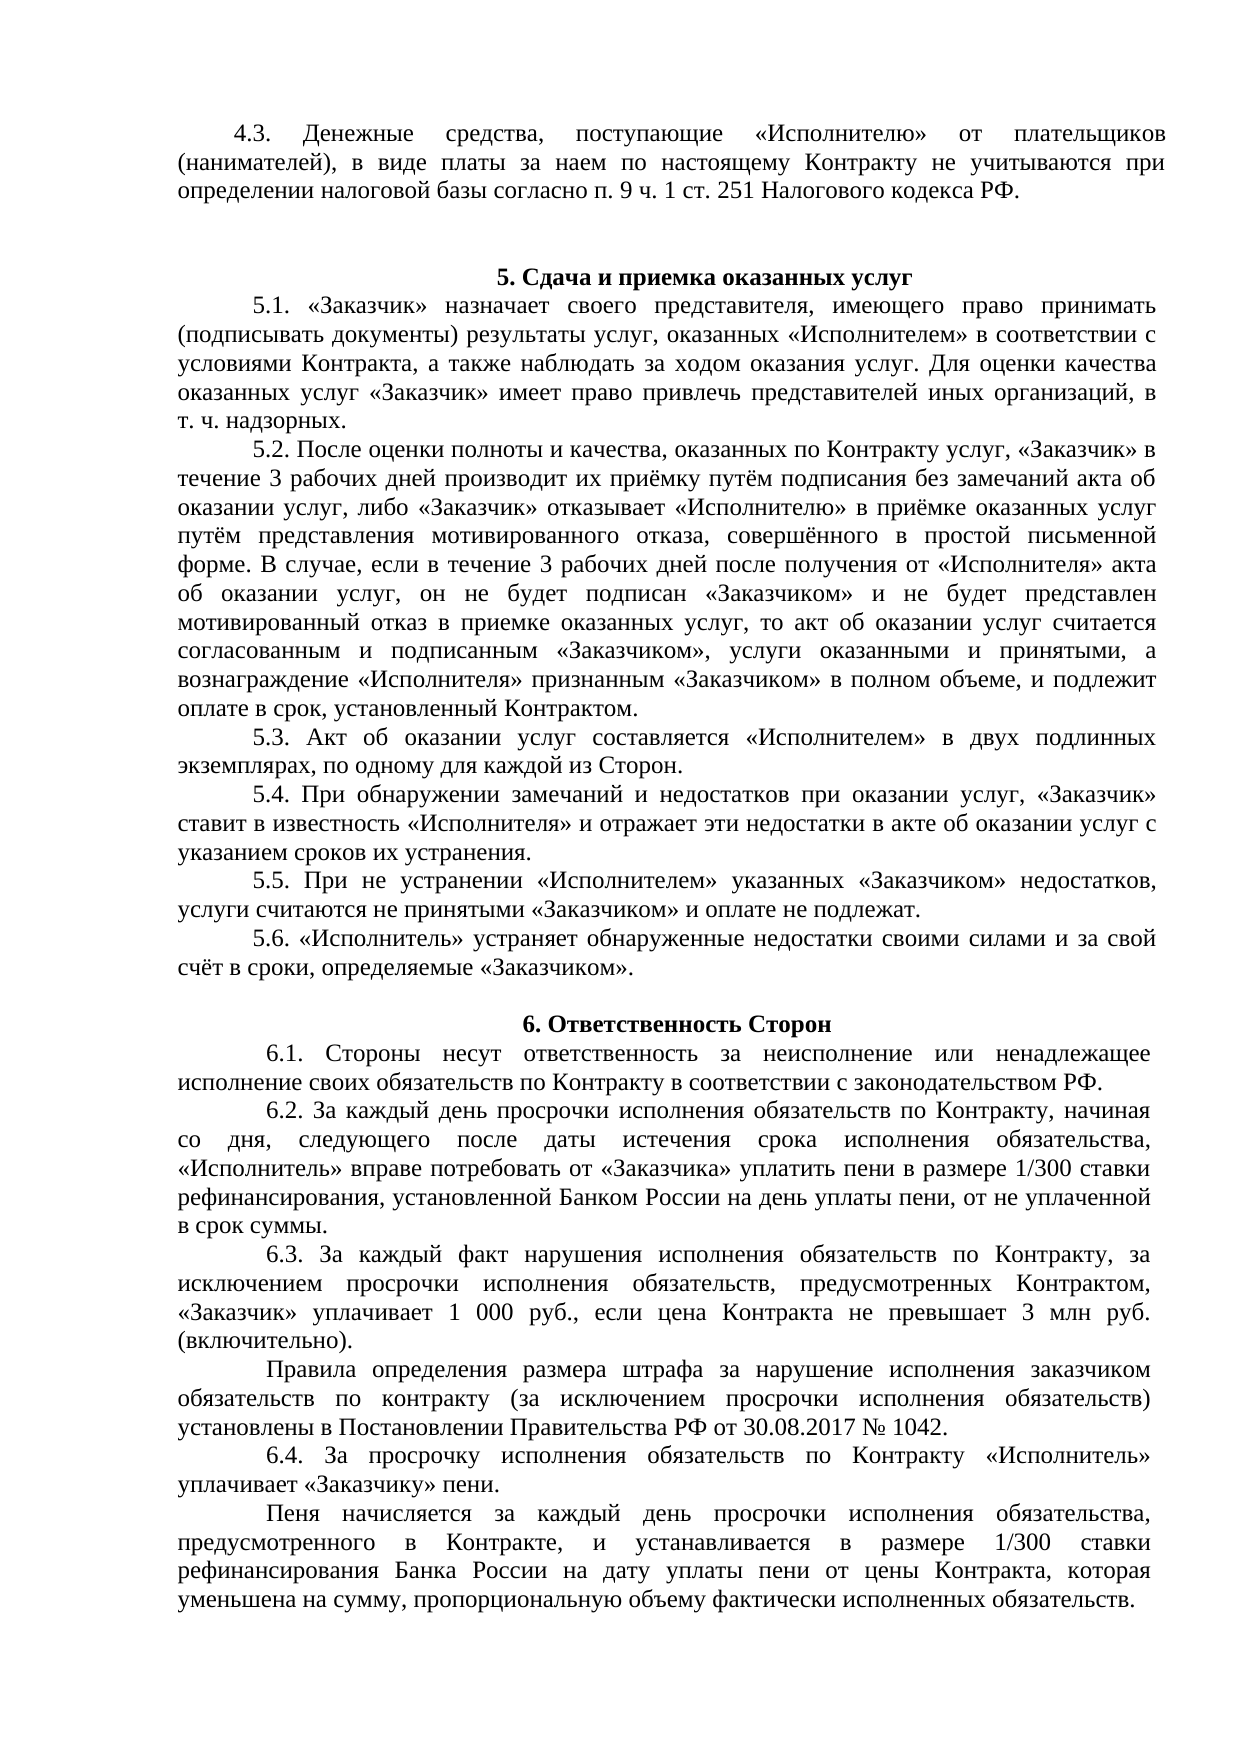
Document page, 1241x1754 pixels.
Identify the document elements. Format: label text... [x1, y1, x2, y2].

text 5.2. После оценки полноты и качества, оказанных по Контракту услуг, «Заказчик» в течение 3 рабочих дней производит их приёмку путём подписания без замечаний акта об оказании услуг, либо «Заказчик» отказывает «Исполнителю» в приёмке оказанных услуг путём представления мотивированного отказа, совершённого в простой письменной форме. В случае, если в течение 3 рабочих дней после получения от «Исполнителя» акта об оказании услуг, он не будет подписан «Заказчиком» и не будет представлен мотивированный отказ в приемке оказанных услуг, то акт об оказании услуг считается согласованным и подписанным «Заказчиком», услуги оказанными и принятыми, а вознаграждение «Исполнителя» признанным «Заказчиком» в полном объеме, и подлежит оплате в срок, установленный Контрактом. [177, 434, 1157, 722]
text 6.2. За каждый день просрочки исполнения обязательств по Контракту, начиная со дня, следующего после даты истечения срока исполнения обязательства, «Исполнитель» вправе потребовать от «Заказчика» уплатить пени в размере 1/300 ставки рефинансирования, установленной Банком России на день уплаты пени, от не уплаченной в срок суммы. [177, 1096, 1152, 1239]
text Пеня начисляется за каждый день просрочки исполнения обязательства, предусмотренного в Контракте, и устанавливается в размере 1/300 ставки рефинансирования Банка России на дату уплаты пени от цены Контракта, которая уменьшена на сумму, пропорциональную объему фактически исполненных обязательств. [177, 1498, 1152, 1613]
text 6.4. За просрочку исполнения обязательств по Контракту «Исполнитель» уплачивает «Заказчику» пени. [177, 1441, 1152, 1498]
text 5. Сдача и приемка оказанных услуг [177, 262, 1157, 291]
text 5.3. Акт об оказании услуг составляется «Исполнителем» в двух подлинных экземплярах, по одному для каждой из Сторон. [177, 722, 1157, 779]
text Правила определения размера штрафа за нарушение исполнения заказчиком обязательств по контракту (за исключением просрочки исполнения обязательств) установлены в Постановлении Правительства РФ от 30.08.2017 № 1042. [177, 1354, 1152, 1441]
text 4.3. Денежные средства, поступающие «Исполнителю» от плательщиков (нанимателей), в виде платы за наем по настоящему Контракту не учитываются при определении налоговой базы согласно п. 9 ч. 1 ст. 251 Налогового кодекса РФ. [177, 118, 1166, 204]
text 5.4. При обнаружении замечаний и недостатков при оказании услуг, «Заказчик» ставит в известность «Исполнителя» и отражает эти недостатки в акте об оказании услуг с указанием сроков их устранения. [177, 779, 1157, 866]
text 5.6. «Исполнитель» устраняет обнаруженные недостатки своими силами и за свой счёт в сроки, определяемые «Заказчиком». [177, 923, 1157, 981]
text 5.5. При не устранении «Исполнителем» указанных «Заказчиком» недостатков, услуги считаются не принятыми «Заказчиком» и оплате не подлежат. [177, 866, 1157, 923]
text 5.1. «Заказчик» назначает своего представителя, имеющего право принимать (подписывать документы) результаты услуг, оказанных «Исполнителем» в соответствии с условиями Контракта, а также наблюдать за ходом оказания услуг. Для оценки качества оказанных услуг «Заказчик» имеет право привлечь представителей иных организаций, в т. ч. надзорных. [177, 291, 1157, 434]
text 6. Ответственность Сторон [118, 1009, 1177, 1038]
text 6.1. Стороны несут ответственность за неисполнение или ненадлежащее исполнение своих обязательств по Контракту в соответствии с законодательством РФ. [177, 1038, 1152, 1096]
text 6.3. За каждый факт нарушения исполнения обязательств по Контракту, за исключением просрочки исполнения обязательств, предусмотренных Контрактом, «Заказчик» уплачивает 1 000 руб., если цена Контракта не превышает 3 млн руб. (включительно). [177, 1239, 1152, 1354]
